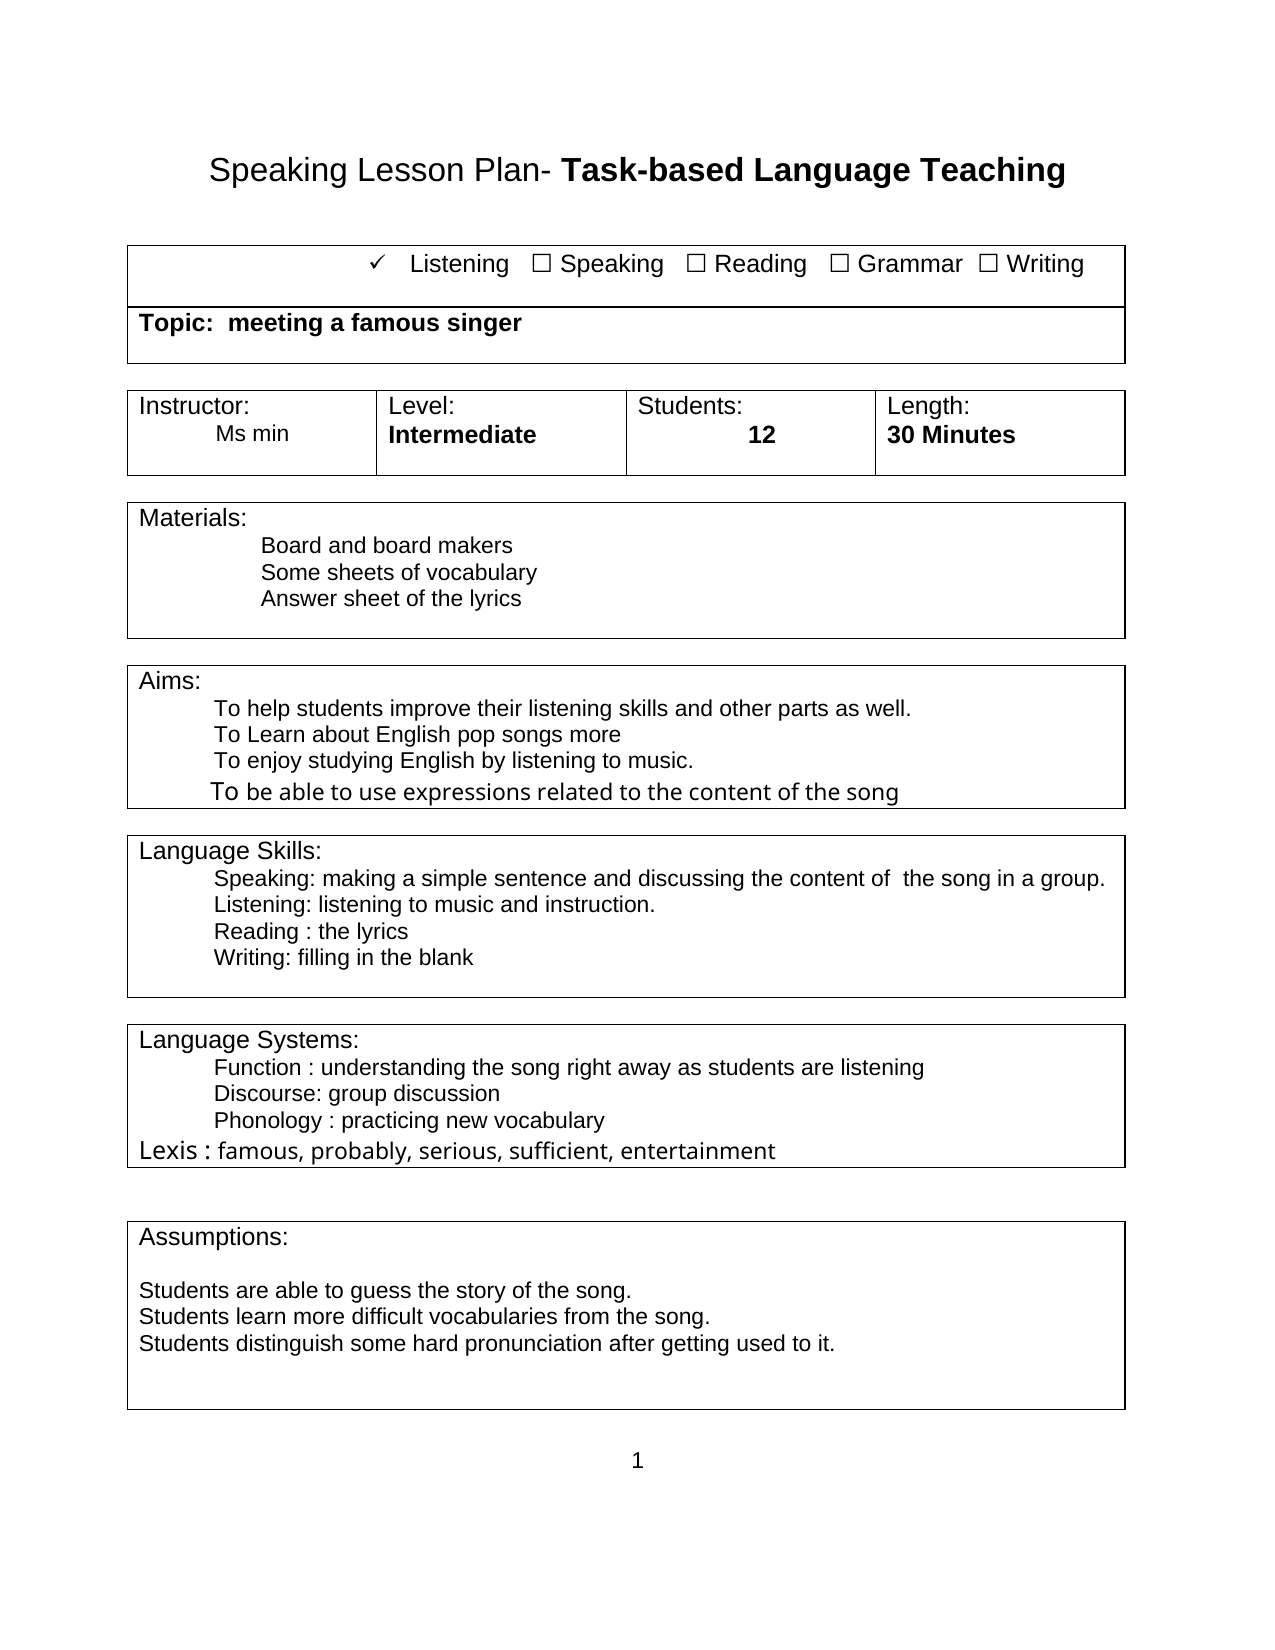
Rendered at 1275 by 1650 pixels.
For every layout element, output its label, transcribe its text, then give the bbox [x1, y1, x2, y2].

table_header Materials: Board and board makers Some sheets of vocabulary Answer sheet of the lyrics [128, 503, 1124, 637]
table_header Level: Intermediate [377, 391, 626, 475]
table_header Language Systems: Function : understanding the song right away as students are listening Discourse: group discussion Phonology : practicing new vocabulary Lexis : famous, probably, serious, sufficient, entertainment [128, 1025, 1124, 1167]
table_cell Topic: meeting a famous singer [128, 308, 1124, 363]
table_header Aims: To help students improve their listening skills and other parts as well. To Learn about English pop songs more To enjoy studying English by listening to music. To be able to use expressions related to the content of the song [128, 666, 1124, 808]
table_header Instructor: Ms min [128, 391, 376, 475]
table_header Students: 12 [627, 391, 875, 475]
table_header Listening ☐ Speaking ☐ Reading ☐ Grammar ☐ Writing [128, 246, 1124, 306]
table_header Length: 30 Minutes [876, 391, 1124, 475]
table_header Assumptions: Students are able to guess the story of the song. Students learn more difficult vocabularies from the song. Students distinguish some hard pronunciation after getting used to it. [128, 1222, 1124, 1409]
table_header Language Skills: Speaking: making a simple sentence and discussing the content of the song in a group. Listening: listening to music and instruction. Reading : the lyrics Writing: filling in the blank [128, 836, 1124, 997]
